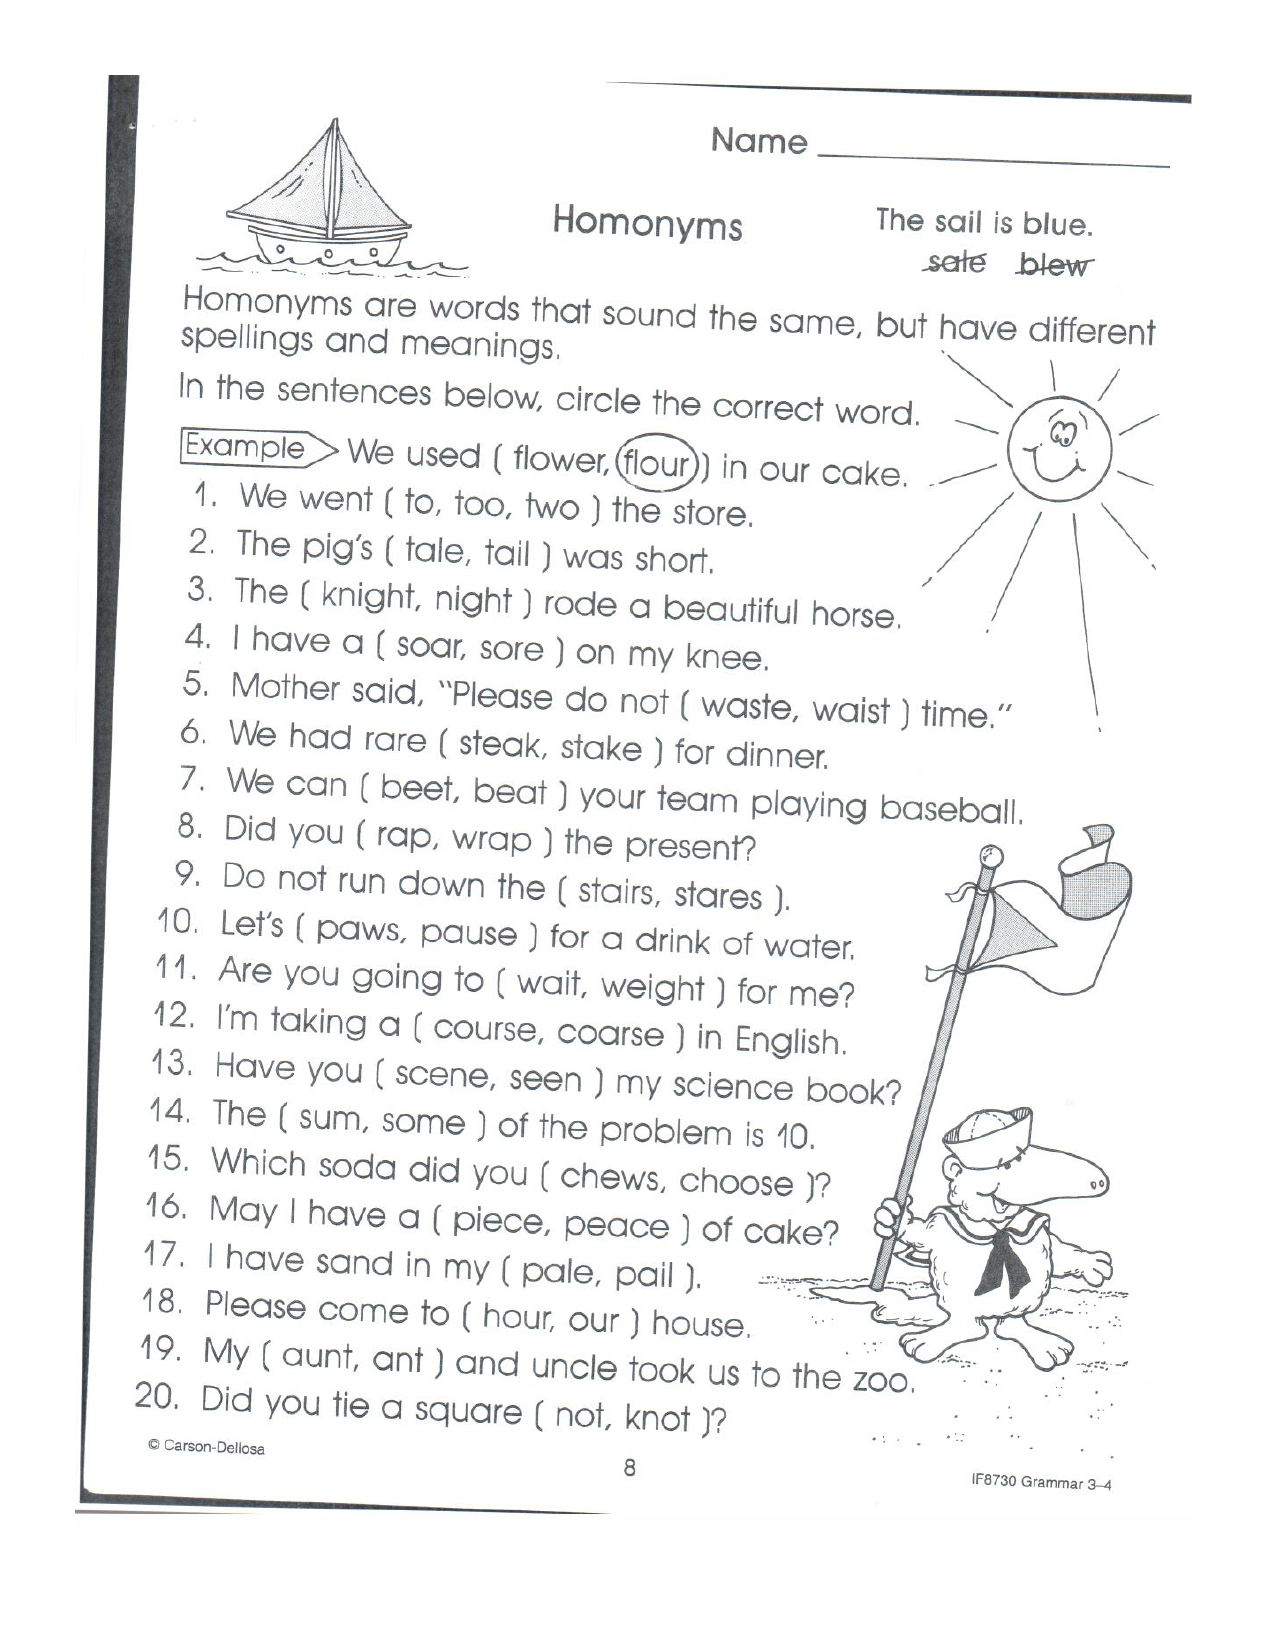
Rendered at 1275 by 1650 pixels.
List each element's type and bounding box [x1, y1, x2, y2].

picture [75, 75, 1200, 1532]
